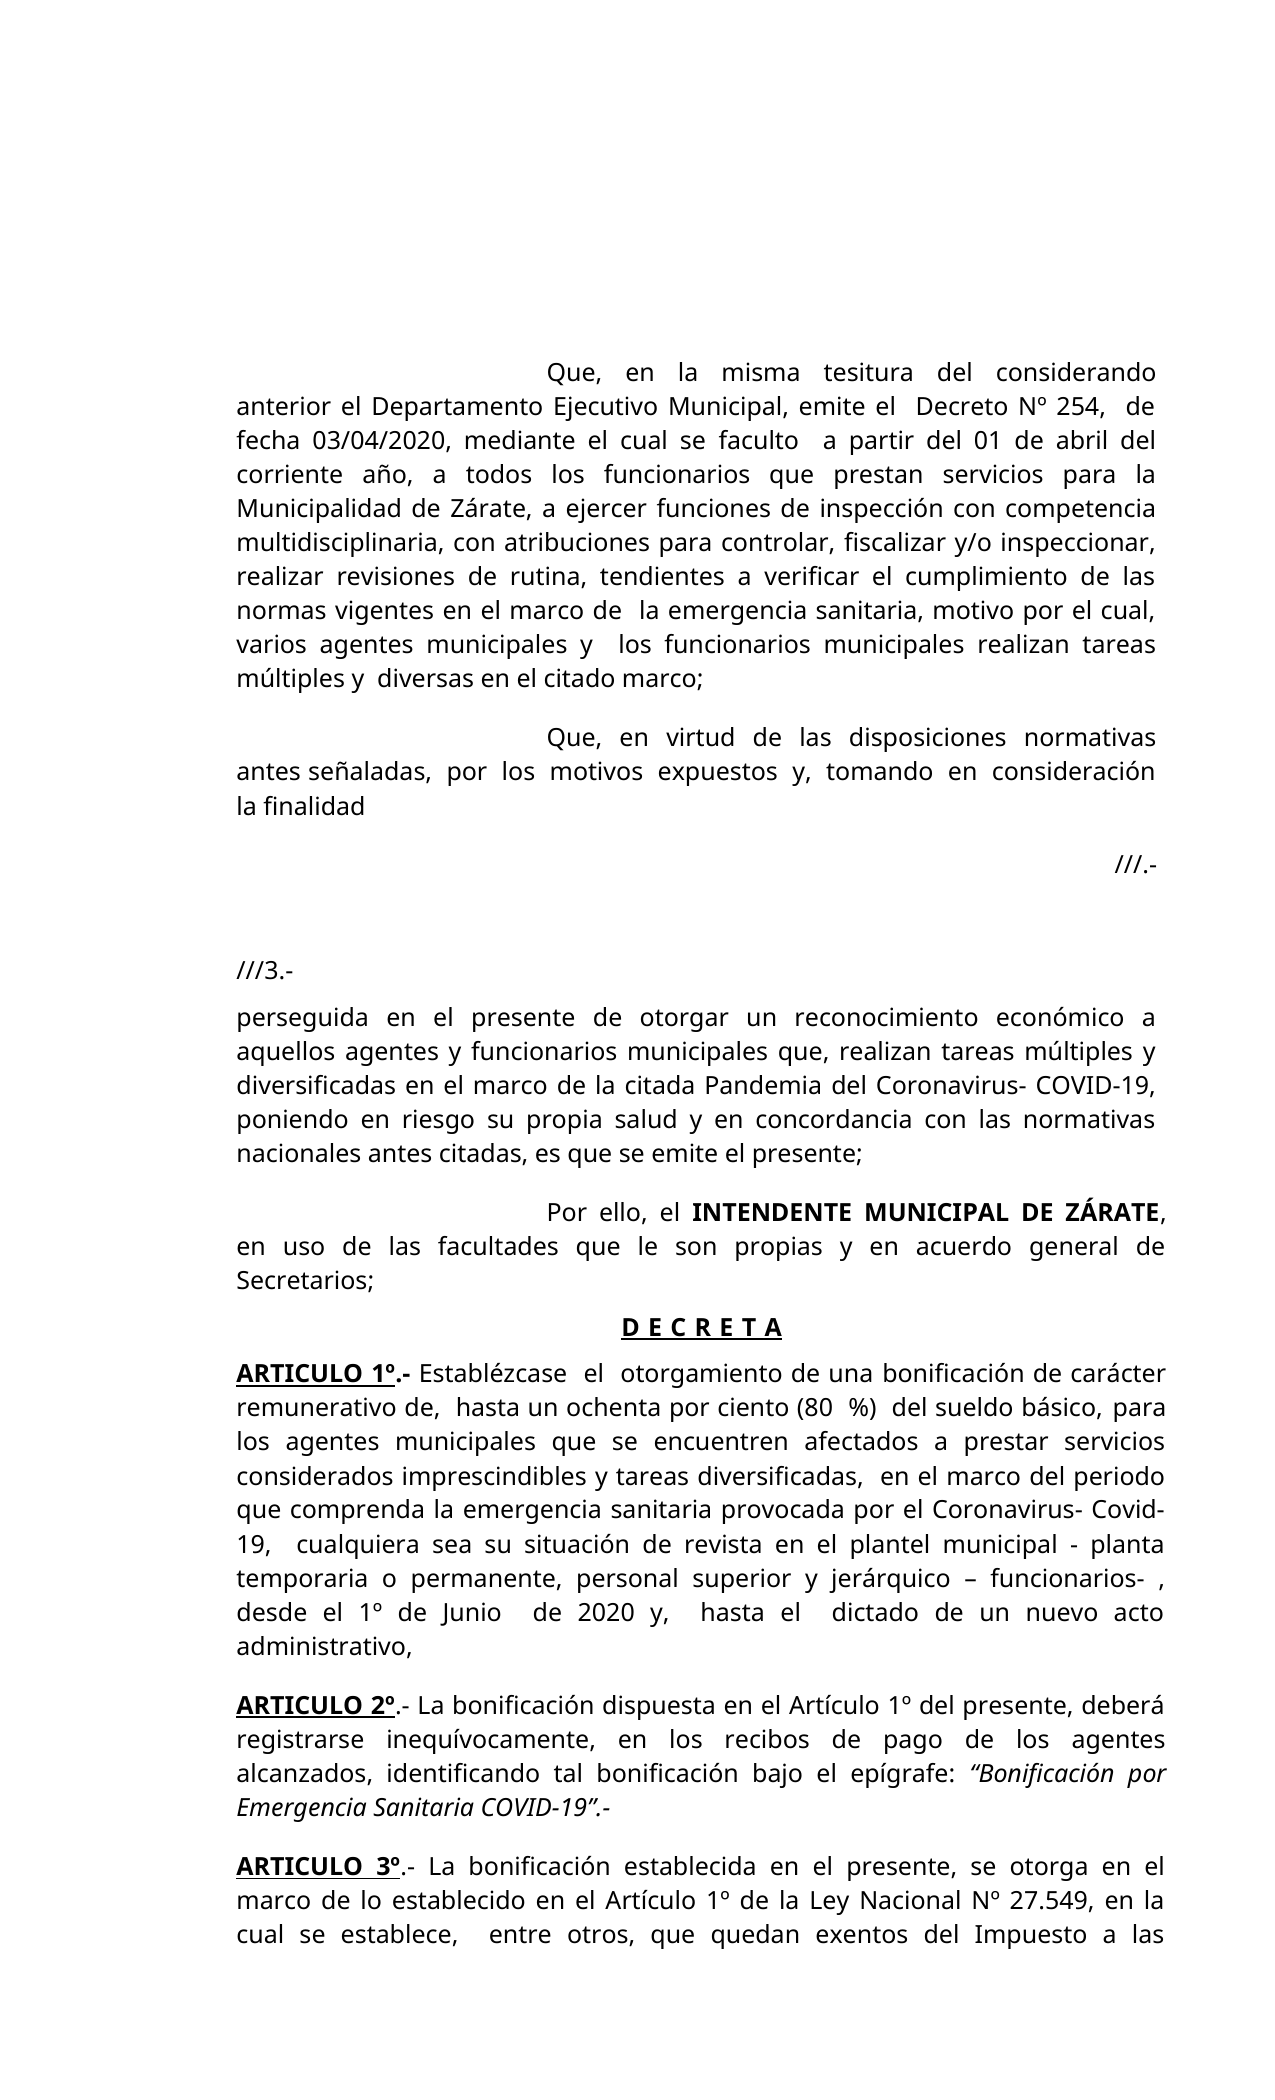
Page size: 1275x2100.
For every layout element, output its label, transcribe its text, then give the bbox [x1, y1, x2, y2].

text ///3.- [236, 953, 1157, 987]
text Que, en la misma tesitura del considerando anterior el Departamento Ejecutivo Municipal, emite el Decreto Nº 254, de fecha 03/04/2020, mediante el cual se faculto a partir del 01 de abril del corriente año, a todos los funcionarios que prestan servicios para la Municipalidad de Zárate, a ejercer funciones de inspección con competencia multidisciplinaria, con atribuciones para controlar, fiscalizar y/o inspeccionar, realizar revisiones de rutina, tendientes a verificar el cumplimiento de las normas vigentes en el marco de la emergencia sanitaria, motivo por el cual, varios agentes municipales y los funcionarios municipales realizan tareas múltiples y diversas en el citado marco; [236, 354, 1157, 695]
text ARTICULO 1º.- Establézcase el otorgamiento de una bonificación de carácter remunerativo de, hasta un ochenta por ciento (80 %) del sueldo básico, para los agentes municipales que se encuentren afectados a prestar servicios considerados imprescindibles y tareas diversificadas, en el marco del periodo que comprenda la emergencia sanitaria provocada por el Coronavirus- Covid-19, cualquiera sea su situación de revista en el plantel municipal - planta temporaria o permanente, personal superior y jerárquico – funcionarios- , desde el 1º de Junio de 2020 y, hasta el dictado de un nuevo acto administrativo, [236, 1356, 1166, 1662]
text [236, 1849, 1166, 1951]
text perseguida en el presente de otorgar un reconocimiento económico a aquellos agentes y funcionarios municipales que, realizan tareas múltiples y diversificadas en el marco de la citada Pandemia del Coronavirus- COVID-19, poniendo en riesgo su propia salud y en concordancia con las normativas nacionales antes citadas, es que se emite el presente; [236, 999, 1157, 1170]
text Por ello, el INTENDENTE MUNICIPAL DE ZÁRATE, en uso de las facultades que le son propias y en acuerdo general de Secretarios; [236, 1195, 1166, 1297]
text DECRETA [236, 1309, 1166, 1343]
text ARTICULO 2º.- La bonificación dispuesta en el Artículo 1º del presente, deberá registrarse inequívocamente, en los recibos de pago de los agentes alcanzados, identificando tal bonificación bajo el epígrafe: “Bonificación por Emergencia Sanitaria COVID-19”.- [236, 1687, 1166, 1824]
text ///.- [236, 847, 1157, 881]
text Que, en virtud de las disposiciones normativas antes señaladas, por los motivos expuestos y, tomando en consideración la finalidad [236, 720, 1157, 822]
